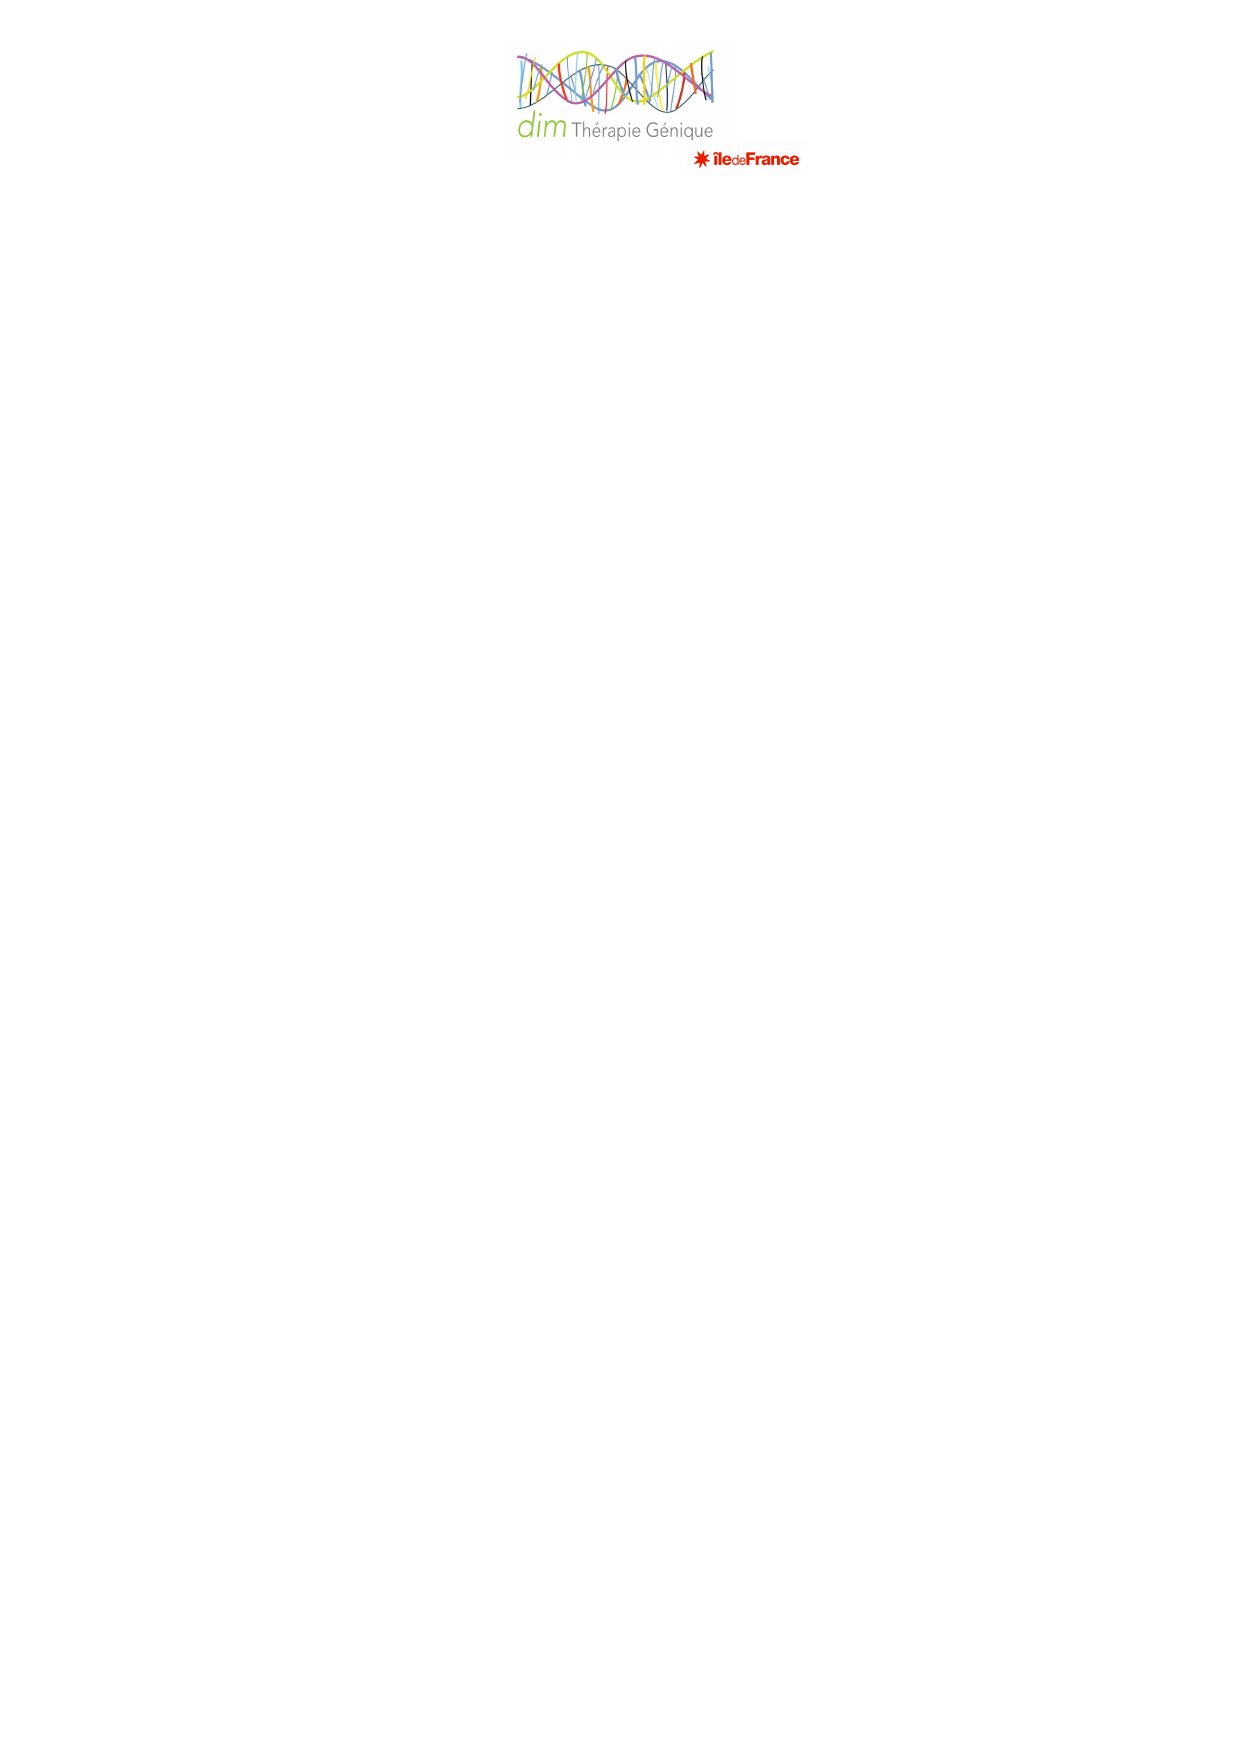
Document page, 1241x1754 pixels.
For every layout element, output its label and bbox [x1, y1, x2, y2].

picture [497, 36, 808, 177]
